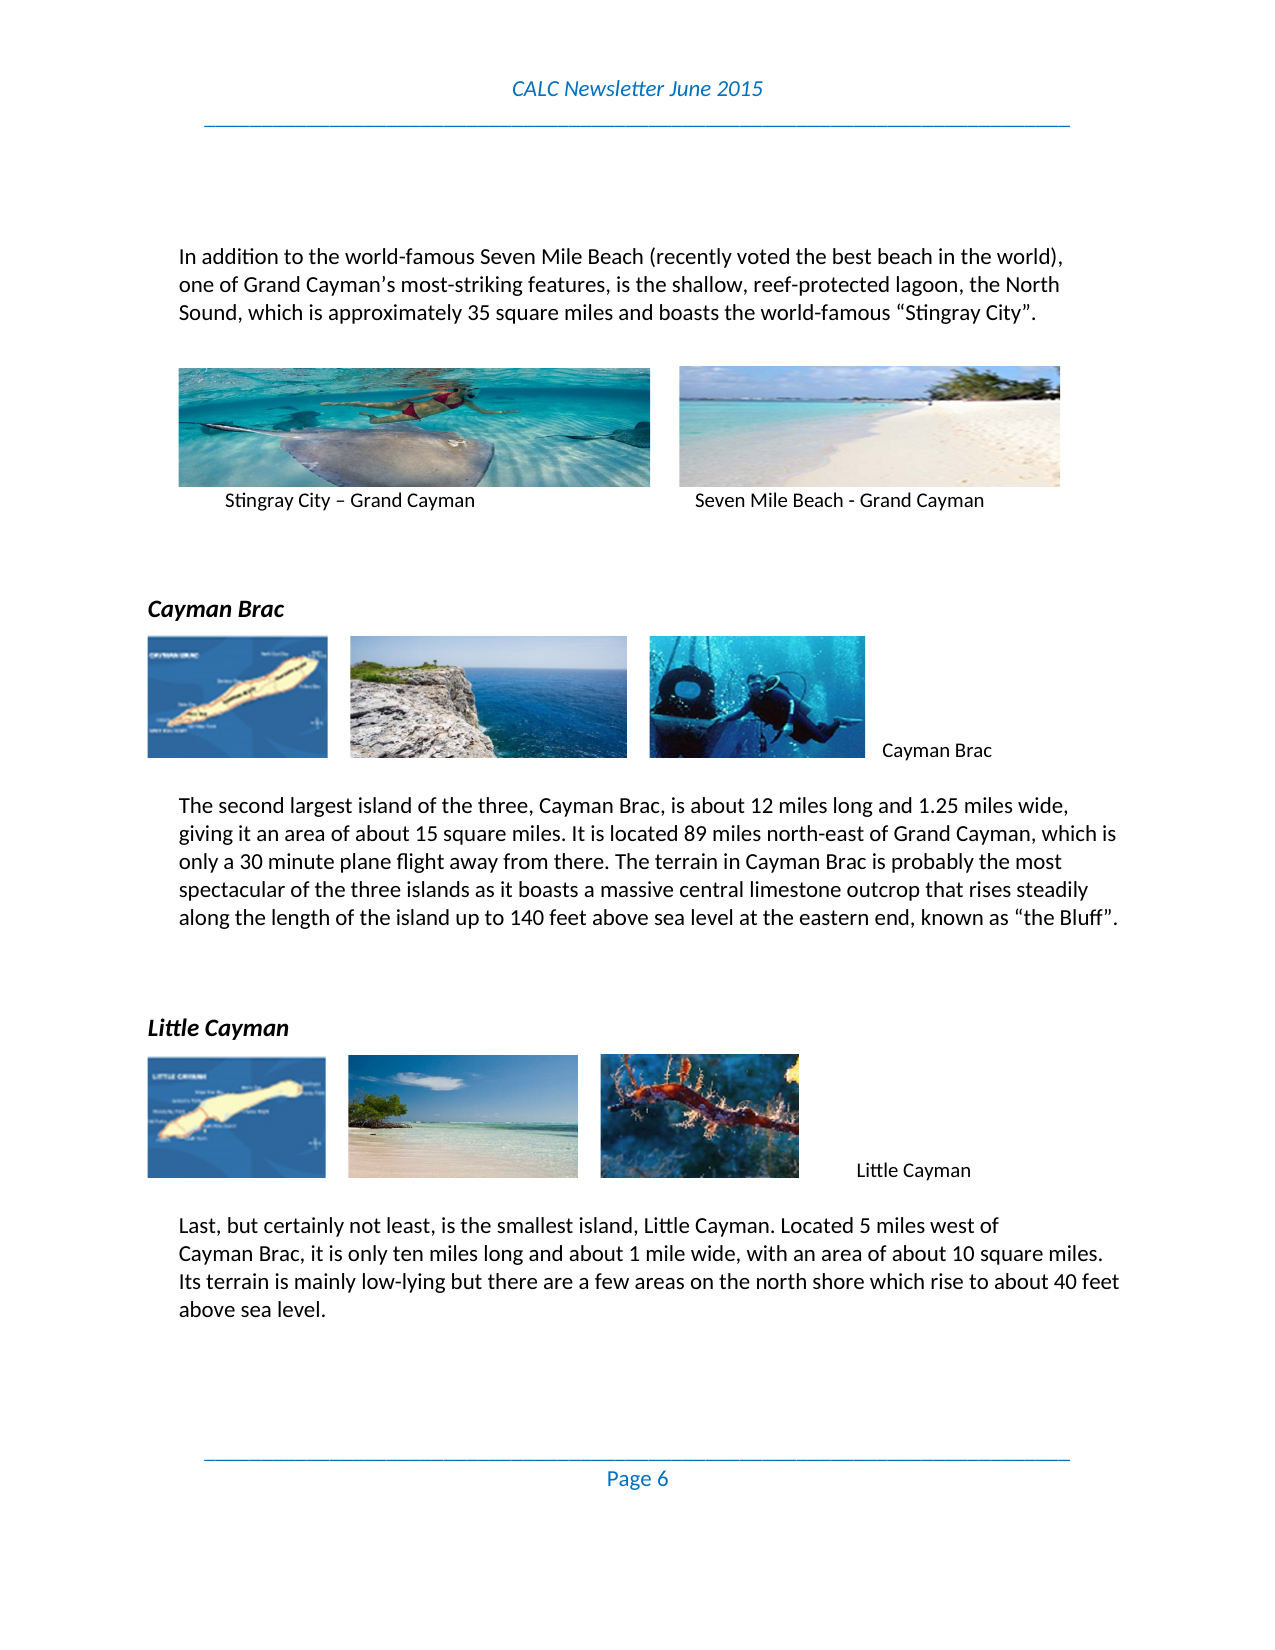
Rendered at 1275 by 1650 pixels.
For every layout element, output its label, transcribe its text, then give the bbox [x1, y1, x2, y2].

text Stingray City – Grand Cayman Seven Mile Beach - Grand Cayman [148, 487, 1127, 512]
picture [600, 1054, 799, 1178]
picture [178, 368, 651, 487]
picture [350, 636, 627, 758]
picture [649, 636, 866, 758]
picture [147, 635, 328, 758]
subtitle Little Cayman [148, 1012, 1127, 1042]
text The second largest island of the three, Cayman Brac, is about 12 miles long and 1.25 miles wide, giving it an area of about 15 square miles. It is located 89 miles north-east of Grand Cayman, which is only a 30 minute plane flight away from there. The terrain in Cayman Brac is probably the most spectacular of the three islands as it boasts a massive central limestone outcrop that rises steadily along the length of the island up to 140 feet above sea level at the eastern end, known as “the Bluff”. [178, 791, 1127, 931]
picture [348, 1055, 578, 1178]
subtitle Cayman Brac [148, 593, 1127, 623]
text In addition to the world-famous Seven Mile Beach (recently voted the best beach in the world), one of Grand Cayman’s most-striking features, is the shallow, reef-protected lagoon, the North Sound, which is approximately 35 square miles and boasts the world-famous “Stingray City”. [178, 242, 1127, 326]
picture [147, 1056, 326, 1178]
picture [679, 366, 1060, 487]
text Last, but certainly not least, is the smallest island, Little Cayman. Located 5 miles west of Cayman Brac, it is only ten miles long and about 1 mile wide, with an area of about 10 square miles. Its terrain is mainly low-lying but there are a few areas on the north shore which rise to about 40 feet above sea level. [178, 1211, 1127, 1323]
